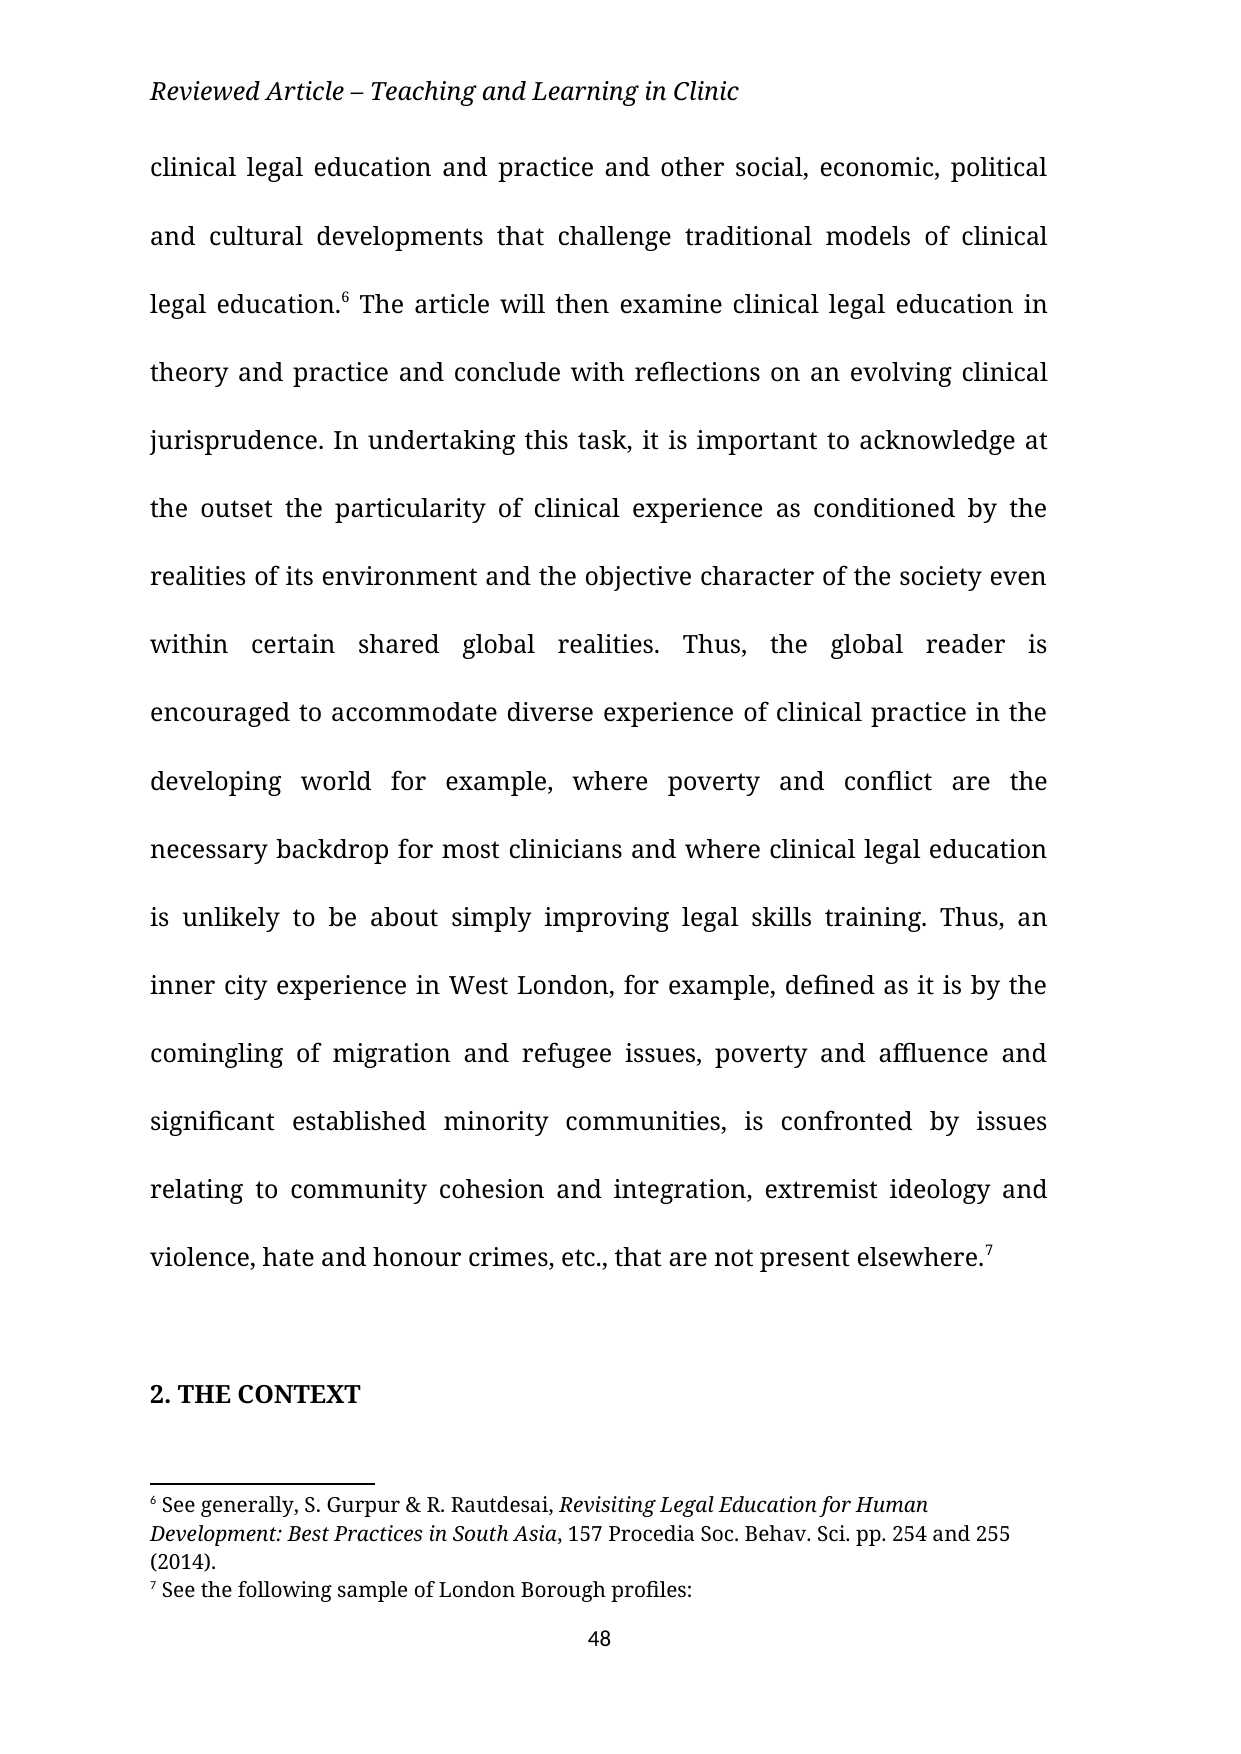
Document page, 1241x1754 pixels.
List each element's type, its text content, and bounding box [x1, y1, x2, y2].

text 2. THE CONTEXT [150, 1376, 1048, 1410]
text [150, 150, 1048, 1274]
